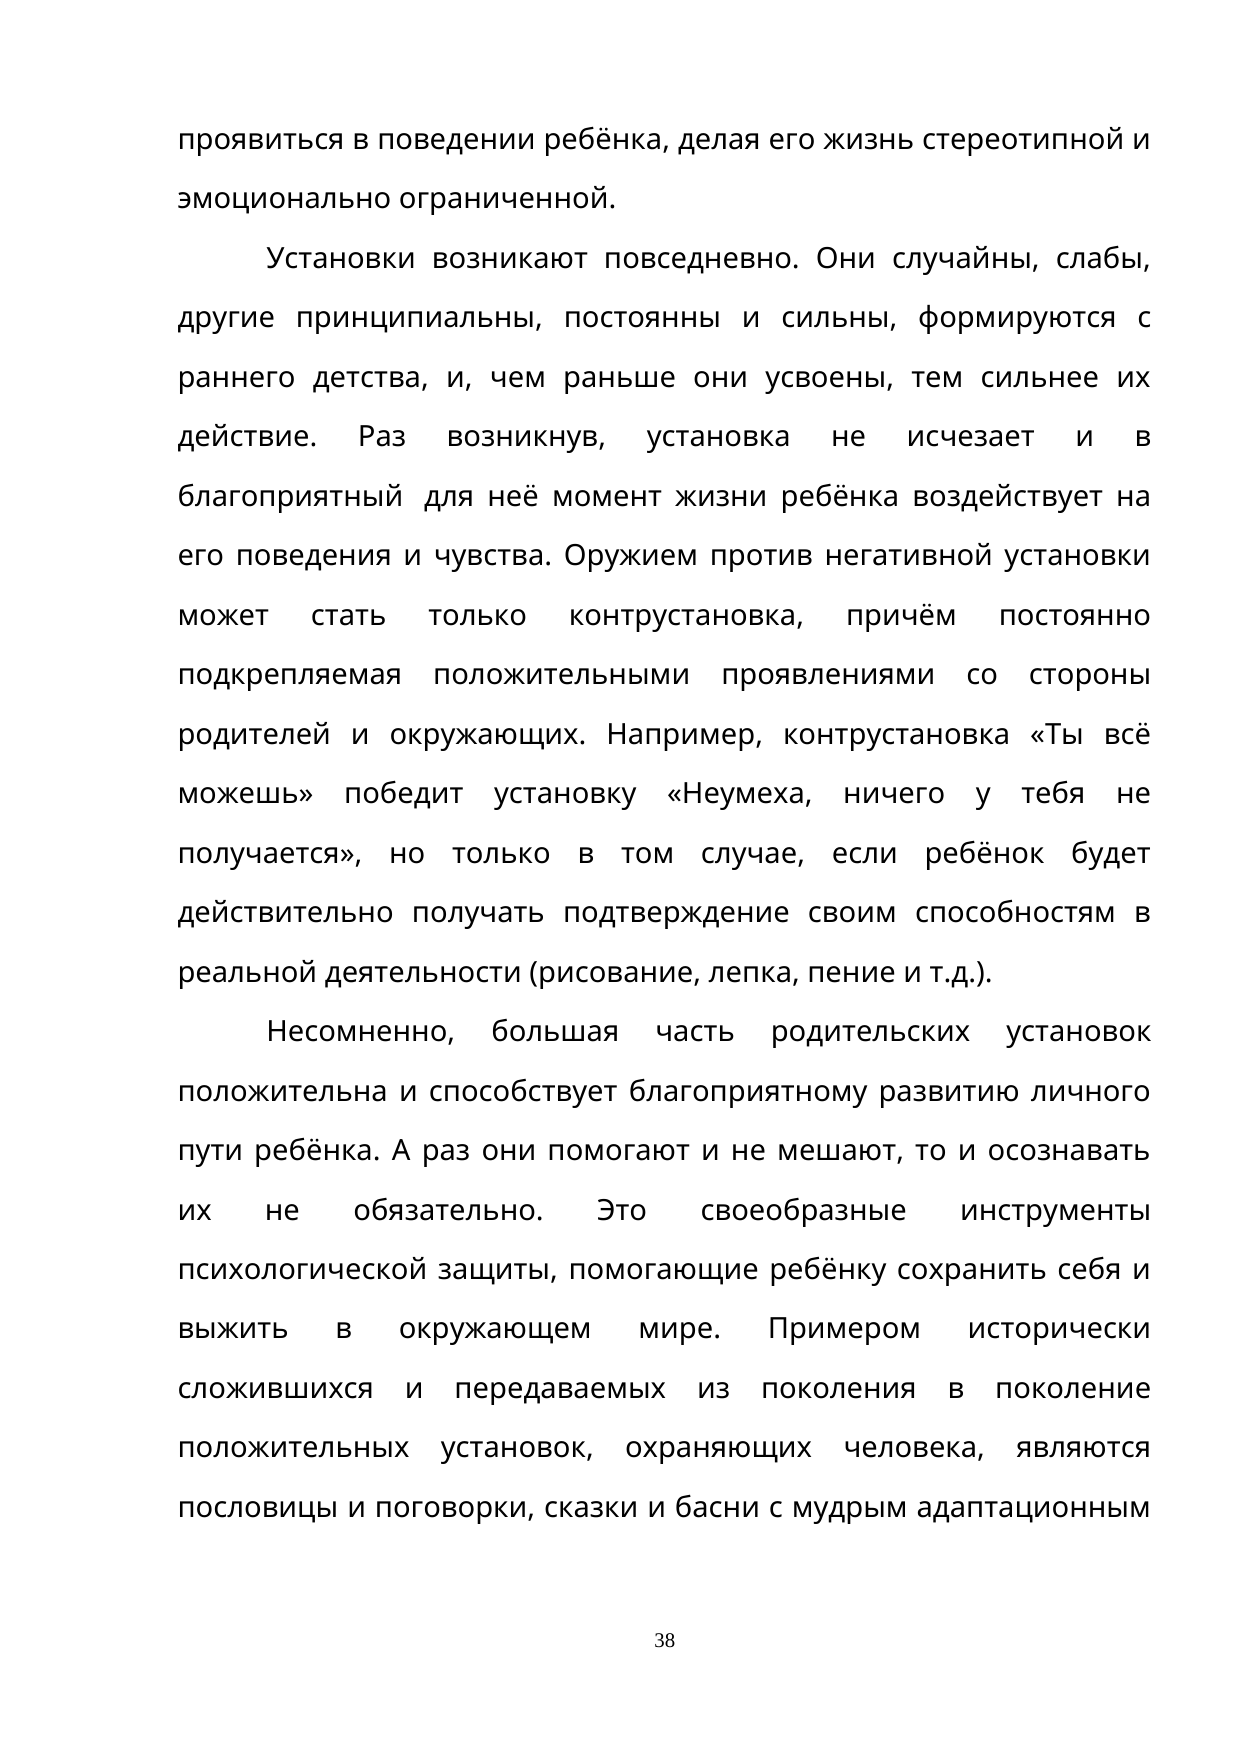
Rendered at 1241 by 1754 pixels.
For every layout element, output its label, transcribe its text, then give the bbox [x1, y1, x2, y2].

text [177, 118, 1152, 217]
text Установки возникают повседневно. Они случайны, слабы, другие принципиальны, постоянны и сильны, формируются с раннего детства, и, чем раньше они усвоены, тем сильнее их действие. Раз возникнув, установка не исчезает и в благоприятный для неё момент жизни ребёнка воздействует на его поведения и чувства. Оружием против негативной установки может стать только контрустановка, причём постоянно подкрепляемая положительными проявлениями со стороны родителей и окружающих. Например, контрустановка «Ты всё можешь» победит установку «Неумеха, ничего у тебя не получается», но только в том случае, если ребёнок будет действительно получать подтверждение своим способностям в реальной деятельности (рисование, лепка, пение и т.д.). [177, 237, 1152, 991]
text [177, 1010, 1152, 1526]
